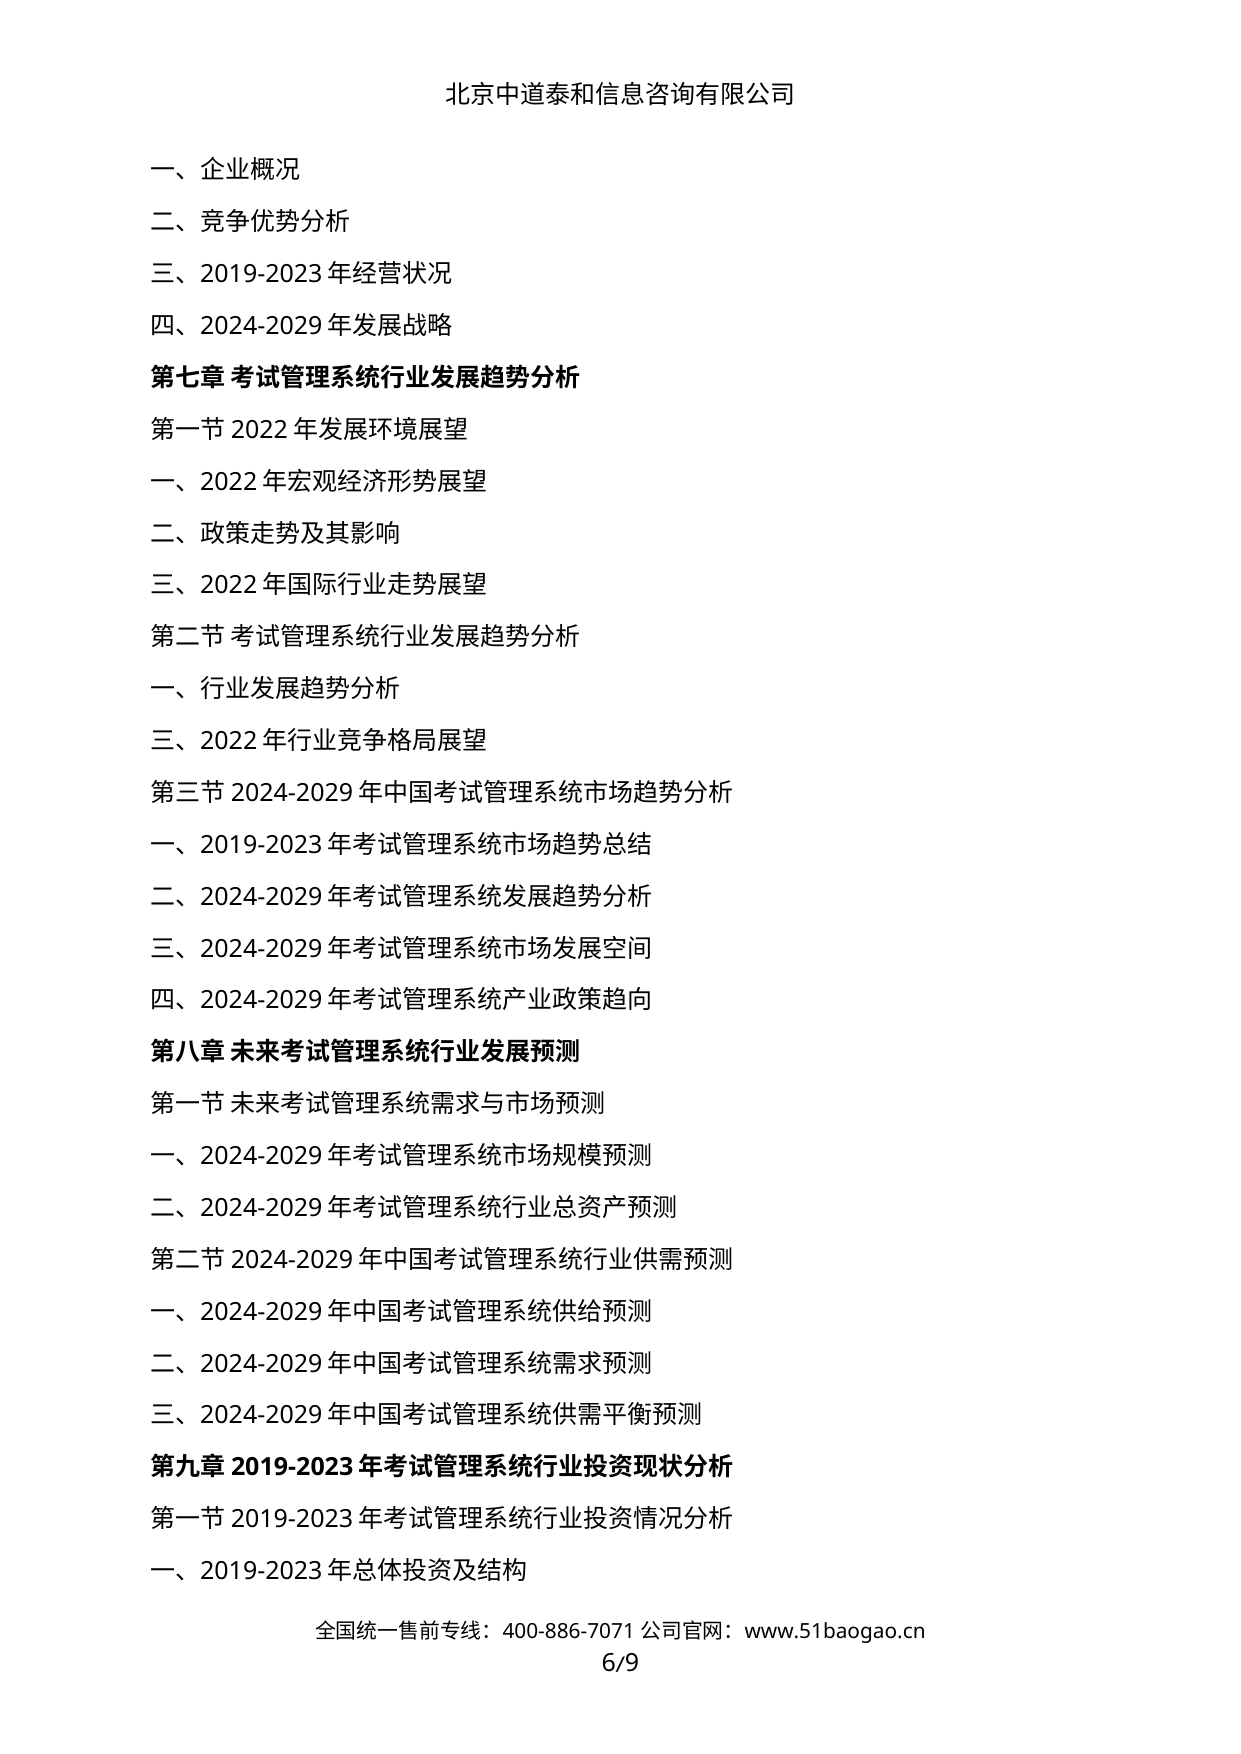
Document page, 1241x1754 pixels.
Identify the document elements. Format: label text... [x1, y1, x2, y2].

text 二、竞争优势分析 [150, 202, 1090, 238]
text 三、2024-2029年考试管理系统市场发展空间 [150, 928, 1090, 964]
text 第三节 2024-2029年中国考试管理系统市场趋势分析 [150, 772, 1090, 809]
text 一、2024-2029年考试管理系统市场规模预测 [150, 1136, 1090, 1172]
text 第八章 未来考试管理系统行业发展预测 [150, 1032, 1090, 1068]
text 二、政策走势及其影响 [150, 513, 1090, 549]
text 第一节 2019-2023年考试管理系统行业投资情况分析 [150, 1499, 1090, 1535]
text 二、2024-2029年考试管理系统发展趋势分析 [150, 876, 1090, 912]
text 第九章 2019-2023年考试管理系统行业投资现状分析 [150, 1447, 1090, 1483]
text 二、2024-2029年考试管理系统行业总资产预测 [150, 1187, 1090, 1224]
text 四、2024-2029年考试管理系统产业政策趋向 [150, 980, 1090, 1016]
text 一、2019-2023年考试管理系统市场趋势总结 [150, 824, 1090, 861]
text 第二节 考试管理系统行业发展趋势分析 [150, 617, 1090, 653]
text 一、2024-2029年中国考试管理系统供给预测 [150, 1291, 1090, 1327]
text 三、2019-2023年经营状况 [150, 254, 1090, 290]
text 第一节 未来考试管理系统需求与市场预测 [150, 1084, 1090, 1120]
text 第七章 考试管理系统行业发展趋势分析 [150, 357, 1090, 394]
text 一、企业概况 [150, 150, 1090, 186]
text 一、2019-2023年总体投资及结构 [150, 1551, 1090, 1587]
text 三、2022年国际行业走势展望 [150, 565, 1090, 601]
text 第一节 2022年发展环境展望 [150, 409, 1090, 446]
text 四、2024-2029年发展战略 [150, 306, 1090, 342]
text 三、2022年行业竞争格局展望 [150, 721, 1090, 757]
text 一、行业发展趋势分析 [150, 669, 1090, 705]
text 三、2024-2029年中国考试管理系统供需平衡预测 [150, 1395, 1090, 1431]
text 第二节 2024-2029年中国考试管理系统行业供需预测 [150, 1239, 1090, 1276]
text 二、2024-2029年中国考试管理系统需求预测 [150, 1343, 1090, 1379]
text 一、2022年宏观经济形势展望 [150, 461, 1090, 497]
